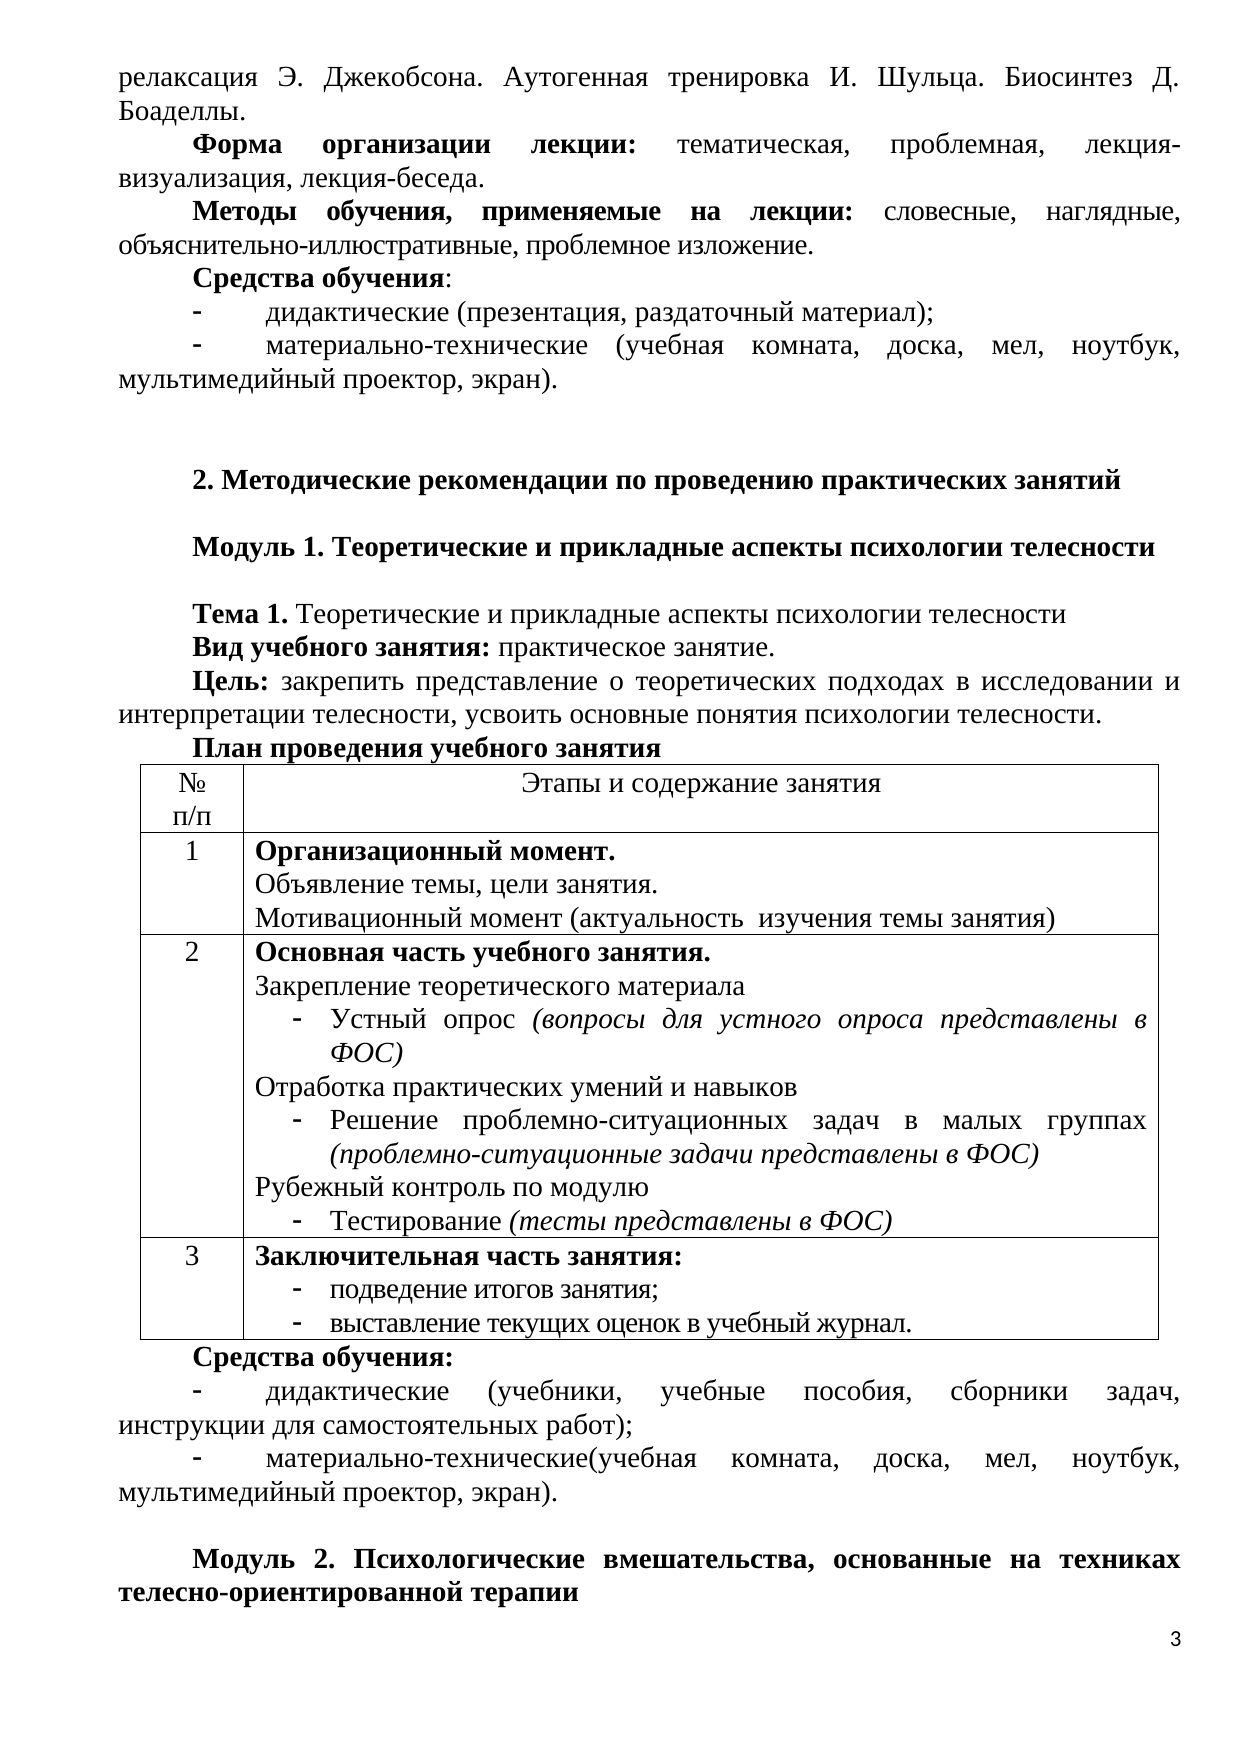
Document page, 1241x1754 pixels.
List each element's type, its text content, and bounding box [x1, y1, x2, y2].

table_cell 2 [141, 935, 243, 1237]
text Форма организации лекции: тематическая, проблемная, лекция-визуализация, лекция-беседа. [118, 126, 1181, 193]
text Методы обучения, применяемые на лекции: словесные, наглядные, объяснительно-иллюстративные, проблемное изложение. [118, 193, 1181, 260]
list дидактические (презентация, раздаточный материал); [118, 294, 1181, 327]
table_header Этапы и содержание занятия [244, 765, 1158, 832]
text Модуль 2. Психологические вмешательства, основанные на техниках телесно-ориентированной терапии [118, 1541, 1181, 1608]
table_header № п/п [141, 765, 243, 832]
text План проведения учебного занятия [118, 730, 1181, 764]
text Средства обучения: [118, 260, 1181, 294]
list материально-технические(учебная комната, доска, мел, ноутбук, мультимедийный проектор, экран). [118, 1440, 1181, 1507]
table_cell Основная часть учебного занятия. Закрепление теоретического материала Устный опрос (вопросы для устного опроса представлены в ФОС) Отработка практических умений и навыков Решение проблемно-ситуационных задач в малых группах (проблемно-ситуационные задачи представлены в ФОС) Рубежный контроль по модулю Тестирование (тесты представлены в ФОС) [244, 935, 1158, 1237]
list материально-технические (учебная комната, доска, мел, ноутбук, мультимедийный проектор, экран). [118, 327, 1181, 395]
table_cell Заключительная часть занятия: подведение итогов занятия; выставление текущих оценок в учебный журнал. [244, 1238, 1158, 1338]
text Модуль 1. Теоретические и прикладные аспекты психологии телесности [118, 529, 1181, 562]
table_cell 1 [141, 833, 243, 933]
text 2. Методические рекомендации по проведению практических занятий [118, 462, 1181, 495]
table_cell 3 [141, 1238, 243, 1338]
table_cell Организационный момент. Объявление темы, цели занятия. Мотивационный момент (актуальность изучения темы занятия) [244, 833, 1158, 933]
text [118, 59, 1181, 126]
text Цель: закрепить представление о теоретических подходах в исследовании и интерпретации телесности, усвоить основные понятия психологии телесности. [118, 663, 1181, 730]
text Тема 1. Теоретические и прикладные аспекты психологии телесности [118, 596, 1181, 629]
list дидактические (учебники, учебные пособия, сборники задач, инструкции для самостоятельных работ); [118, 1373, 1181, 1440]
text Вид учебного занятия: практическое занятие. [118, 629, 1181, 663]
text Средства обучения: [118, 1339, 1181, 1373]
